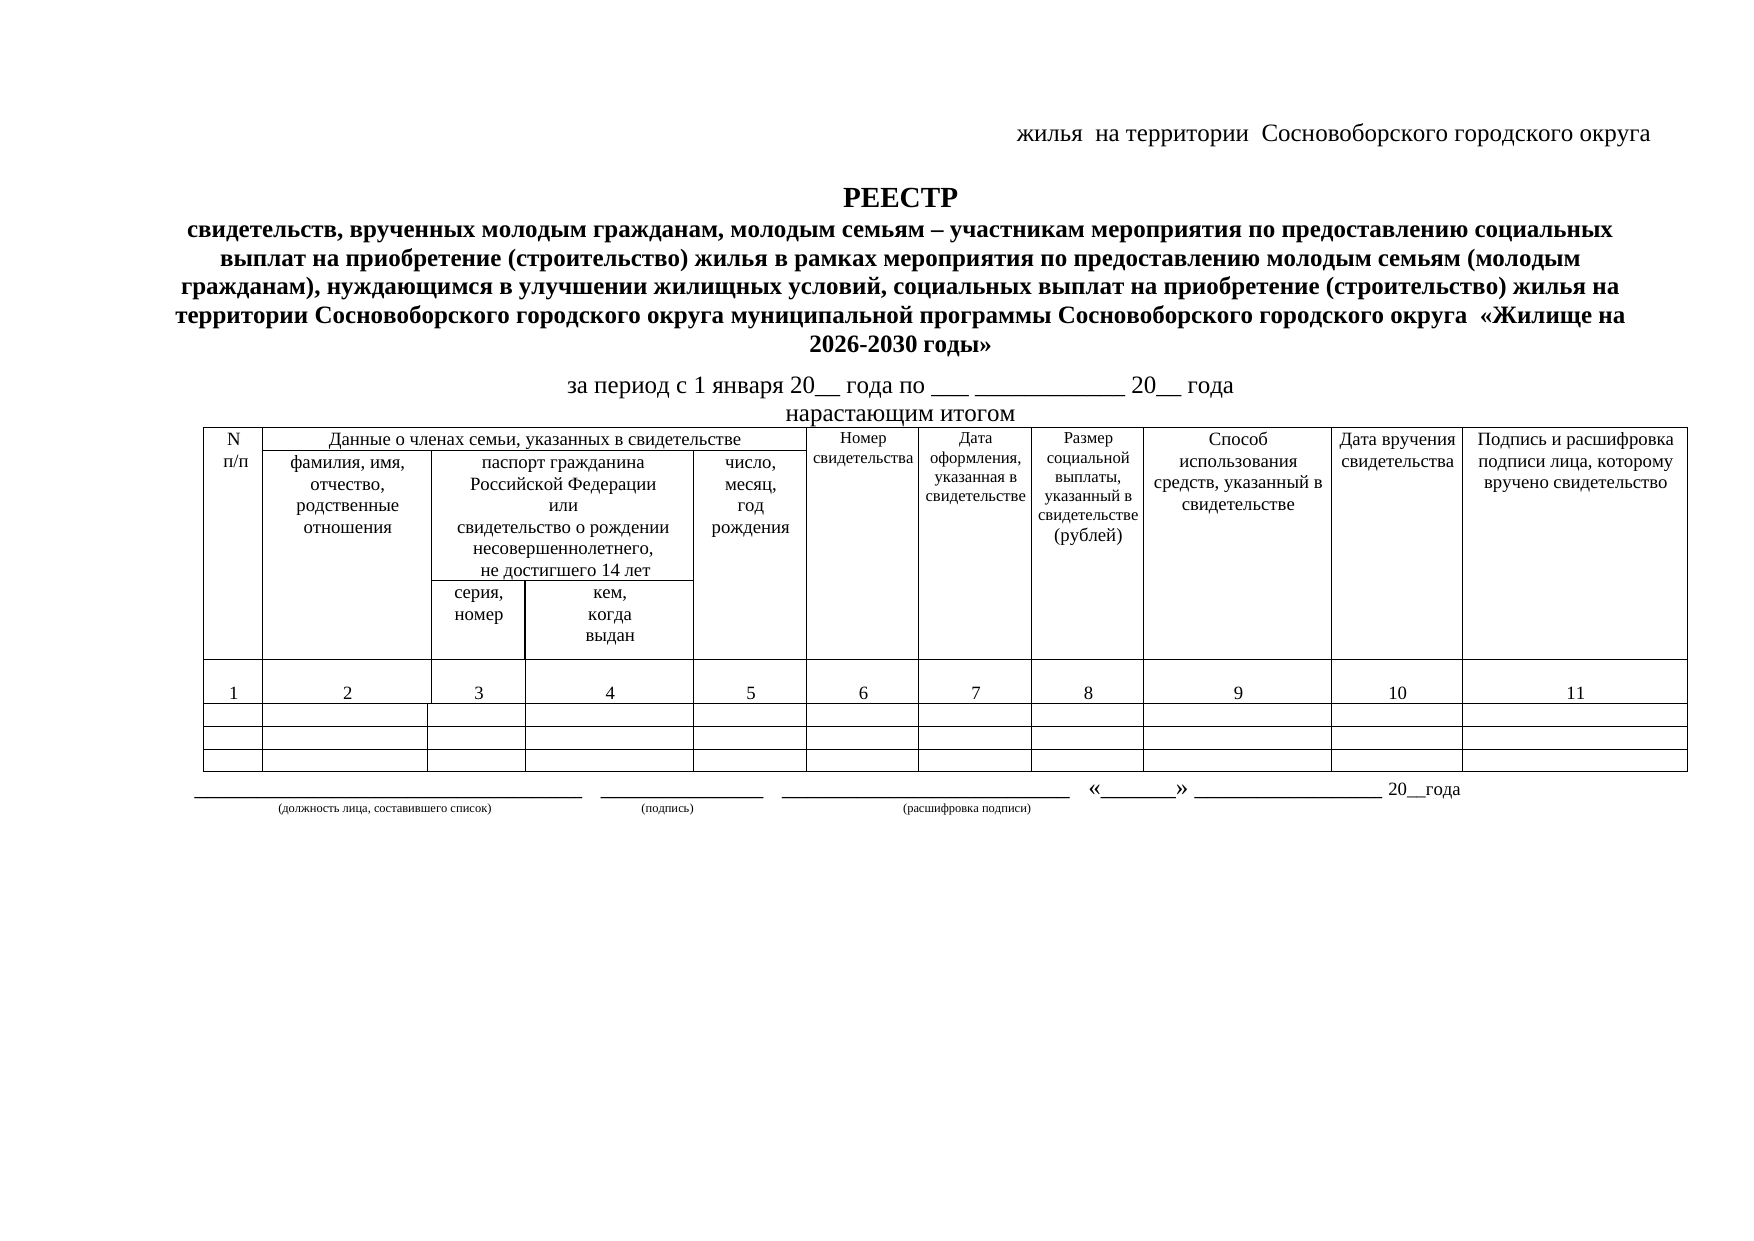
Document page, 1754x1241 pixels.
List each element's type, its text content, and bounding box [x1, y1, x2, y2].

table_cell [919, 704, 1031, 726]
table_cell [1463, 750, 1687, 771]
table_header Дата вручения свидетельства [1332, 428, 1462, 659]
table_cell [1144, 750, 1331, 771]
table_cell [526, 750, 693, 771]
table_cell фамилия, имя, отчество, родственные отношения [263, 451, 431, 659]
table_cell 9 [1144, 660, 1331, 703]
table_cell [1332, 727, 1462, 748]
table_cell [1144, 727, 1331, 748]
table_cell [1032, 727, 1143, 748]
table_cell [807, 704, 918, 726]
table_cell [1332, 750, 1462, 771]
table_cell [1463, 704, 1687, 726]
table_cell 11 [1463, 660, 1687, 703]
table_header Дата оформления, указанная в свидетельстве [919, 428, 1031, 659]
table_cell [1332, 704, 1462, 726]
subtitle за период с 1 января 20__ года по ___ ____________ 20__ года [150, 370, 1651, 398]
table_cell [204, 704, 262, 726]
table_cell [428, 750, 525, 771]
table_header Номер свидетельства [807, 428, 918, 659]
table_cell [694, 704, 806, 726]
text свидетельств, врученных молодым гражданам, молодым семьям – участникам мероприятия по предоставлению социальных выплат на приобретение (строительство) жилья в рамках мероприятия по предоставлению молодым семьям (молодым гражданам), нуждающимся в улучшении жилищных условий, социальных выплат на приобретение (строительство) жилья на территории Сосновоборского городского округа муниципальной программы Сосновоборского городского округа «Жилище на 2026-2030 годы» [150, 214, 1651, 358]
table_cell [807, 750, 918, 771]
table_cell [204, 727, 262, 748]
table_cell паспорт гражданина Российской Федерации или свидетельство о рождении несовершеннолетнего, не достигшего 14 лет [432, 451, 693, 580]
table_header Размер социальной выплаты, указанный в свидетельстве (рублей) [1032, 428, 1143, 659]
subtitle РЕЕСТР [150, 180, 1651, 214]
text (должность лица, составившего список) (подпись) (расшифровка подписи) [150, 801, 1651, 815]
table_cell число, месяц, год рождения [694, 451, 806, 659]
table_cell [428, 704, 525, 726]
table_header Способ использования средств, указанный в свидетельстве [1144, 428, 1331, 659]
table_header Подпись и расшифровка подписи лица, которому вручено свидетельство [1463, 428, 1687, 659]
table_cell 10 [1332, 660, 1462, 703]
table_cell 2 [263, 660, 431, 703]
subtitle нарастающим итогом [150, 398, 1651, 427]
table_cell [807, 727, 918, 748]
table_cell 5 [694, 660, 806, 703]
table_cell [526, 727, 693, 748]
table_cell 4 [526, 660, 693, 703]
table_cell [1032, 750, 1143, 771]
table_cell [919, 750, 1031, 771]
table_cell 3 [432, 660, 525, 703]
table_cell 6 [807, 660, 918, 703]
table_cell [526, 704, 693, 726]
table_cell [263, 727, 427, 748]
table_cell [694, 750, 806, 771]
text жилья на территории Сосновоборского городского округа [150, 118, 1651, 147]
table_cell 7 [919, 660, 1031, 703]
table_cell [1144, 704, 1331, 726]
table_cell [1032, 704, 1143, 726]
table_cell [428, 727, 525, 748]
table_cell [263, 750, 427, 771]
table_header Данные о членах семьи, указанных в свидетельстве [263, 428, 806, 450]
table_cell [204, 750, 262, 771]
table_cell [694, 727, 806, 748]
table_cell серия, номер [432, 581, 524, 659]
table_cell [1463, 727, 1687, 748]
table_header N п/п [204, 428, 262, 659]
table_cell кем, когда выдан [526, 581, 693, 659]
table_cell [263, 704, 427, 726]
table_cell 8 [1032, 660, 1143, 703]
text _______________________________ _____________ _______________________ «______» _______________ 20__года [194, 772, 1651, 801]
table_cell 1 [204, 660, 262, 703]
table_cell [919, 727, 1031, 748]
